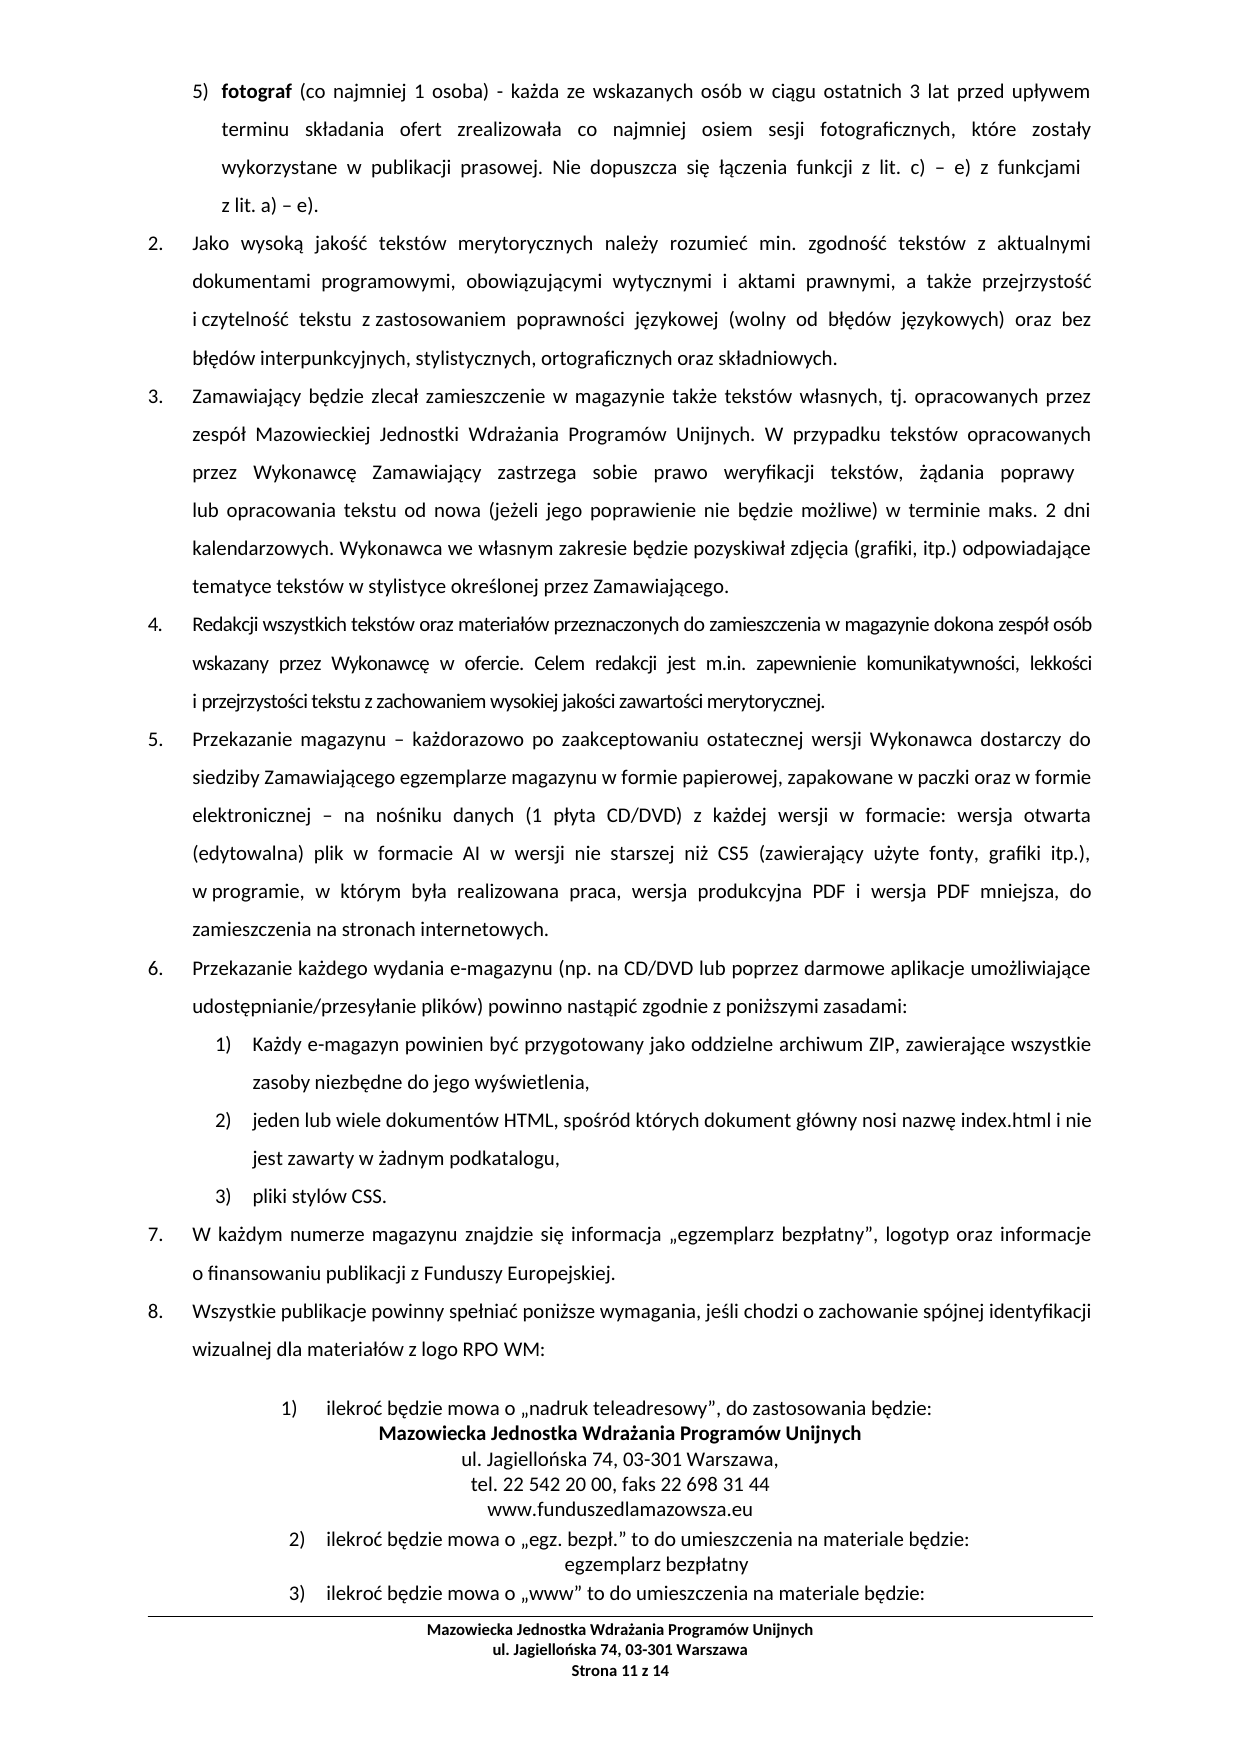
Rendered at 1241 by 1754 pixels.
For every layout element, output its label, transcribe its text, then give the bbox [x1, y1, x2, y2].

list Każdy e-magazyn powinien być przygotowany jako oddzielne archiwum ZIP, zawierające wszystkie zasoby niezbędne do jego wyświetlenia, [215, 1031, 1093, 1094]
list Przekazanie magazynu – każdorazowo po zaakceptowaniu ostatecznej wersji Wykonawca dostarczy do siedziby Zamawiającego egzemplarze magazynu w formie papierowej, zapakowane w paczki oraz w formie elektronicznej – na nośniku danych (1 płyta CD/DVD) z każdej wersji w formacie: wersja otwarta (edytowalna) plik w formacie AI w wersji nie starszej niż CS5 (zawierający użyte fonty, grafiki itp.), w programie, w którym była realizowana praca, wersja produkcyjna PDF i wersja PDF mniejsza, do zamieszczenia na stronach internetowych. [148, 726, 1093, 942]
list ilekroć będzie mowa o „egz. bezpł.” to do umieszczenia na materiale będzie: [289, 1526, 1093, 1551]
text tel. 22 542 20 00, faks 22 698 31 44 [148, 1471, 1093, 1497]
list ilekroć będzie mowa o „nadruk teleadresowy”, do zastosowania będzie: [281, 1395, 1093, 1420]
list Zamawiający będzie zlecał zamieszczenie w magazynie także tekstów własnych, tj. opracowanych przez zespół Mazowieckiej Jednostki Wdrażania Programów Unijnych. W przypadku tekstów opracowanych przez Wykonawcę Zamawiający zastrzega sobie prawo weryfikacji tekstów, żądania poprawy lub opracowania tekstu od nowa (jeżeli jego poprawienie nie będzie możliwe) w terminie maks. 2 dni kalendarzowych. Wykonawca we własnym zakresie będzie pozyskiwał zdjęcia (grafiki, itp.) odpowiadające tematyce tekstów w stylistyce określonej przez Zamawiającego. [148, 383, 1093, 599]
list fotograf (co najmniej 1 osoba) - każda ze wskazanych osób w ciągu ostatnich 3 lat przed upływem terminu składania ofert zrealizowała co najmniej osiem sesji fotograficznych, które zostały wykorzystane w publikacji prasowej. Nie dopuszcza się łączenia funkcji z lit. c) – e) z funkcjami z lit. a) – e). [192, 78, 1093, 218]
text Mazowiecka Jednostka Wdrażania Programów Unijnych [148, 1420, 1093, 1446]
list jeden lub wiele dokumentów HTML, spośród których dokument główny nosi nazwę index.html i nie jest zawarty w żadnym podkatalogu, [215, 1107, 1093, 1171]
list www.funduszedlamazowsza.eu [148, 1497, 1093, 1522]
list pliki stylów CSS. [215, 1183, 1093, 1209]
list Przekazanie każdego wydania e-magazynu (np. na CD/DVD lub poprzez darmowe aplikacje umożliwiające udostępnianie/przesyłanie plików) powinno nastąpić zgodnie z poniższymi zasadami: [148, 955, 1093, 1018]
list W każdym numerze magazynu znajdzie się informacja „egzemplarz bezpłatny”, logotyp oraz informacje o finansowaniu publikacji z Funduszy Europejskiej. [148, 1222, 1093, 1285]
list Wszystkie publikacje powinny spełniać poniższe wymagania, jeśli chodzi o zachowanie spójnej identyfikacji wizualnej dla materiałów z logo RPO WM: [148, 1298, 1093, 1361]
text ul. Jagiellońska 74, 03-301 Warszawa, [148, 1446, 1093, 1471]
list Redakcji wszystkich tekstów oraz materiałów przeznaczonych do zamieszczenia w magazynie dokona zespół osób wskazany przez Wykonawcę w ofercie. Celem redakcji jest m.in. zapewnienie komunikatywności, lekkości i przejrzystości tekstu z zachowaniem wysokiej jakości zawartości merytorycznej. [148, 612, 1093, 713]
list egzemplarz bezpłatny [220, 1551, 1093, 1577]
list ilekroć będzie mowa o „www” to do umieszczenia na materiale będzie: [289, 1580, 1093, 1606]
list Jako wysoką jakość tekstów merytorycznych należy rozumieć min. zgodność tekstów z aktualnymi dokumentami programowymi, obowiązującymi wytycznymi i aktami prawnymi, a także przejrzystość i czytelność tekstu z zastosowaniem poprawności językowej (wolny od błędów językowych) oraz bez błędów interpunkcyjnych, stylistycznych, ortograficznych oraz składniowych. [148, 230, 1093, 370]
